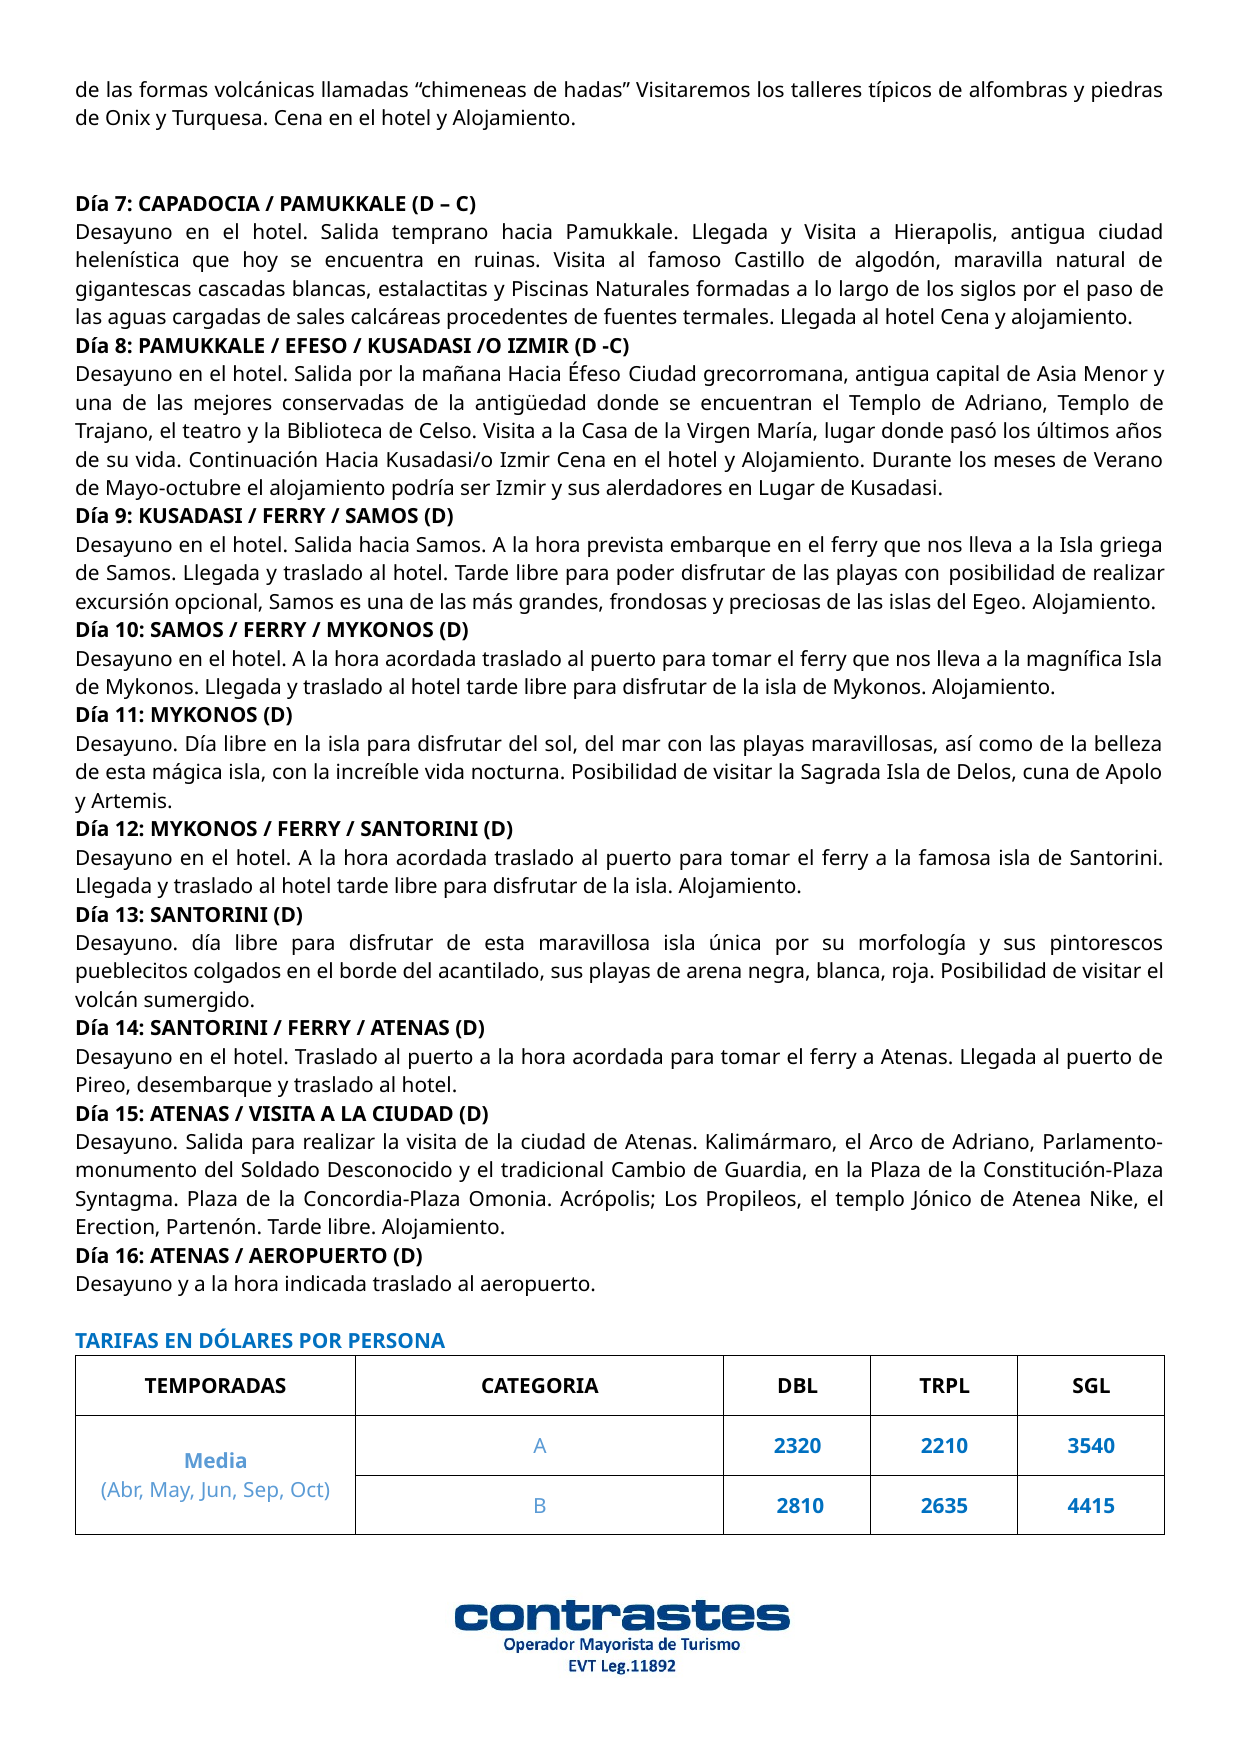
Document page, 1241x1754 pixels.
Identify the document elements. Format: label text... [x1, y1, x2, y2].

table_header SGL [1018, 1356, 1164, 1414]
text Desayuno en el hotel. Traslado al puerto a la hora acordada para tomar el ferry a Atenas. Llegada al puerto de Pireo, desembarque y traslado al hotel. [75, 1042, 1165, 1099]
text Día 15: ATENAS / VISITA A LA CIUDAD (D) [75, 1099, 1165, 1127]
table_header CATEGORIA [356, 1356, 723, 1414]
text Día 7: CAPADOCIA / PAMUKKALE (D – C) [75, 189, 1165, 217]
text Desayuno. día libre para disfrutar de esta maravillosa isla única por su morfología y sus pintorescos pueblecitos colgados en el borde del acantilado, sus playas de arena negra, blanca, roja. Posibilidad de visitar el volcán sumergido. [75, 928, 1165, 1013]
text Desayuno en el hotel. A la hora acordada traslado al puerto para tomar el ferry que nos lleva a la magnífica Isla de Mykonos. Llegada y traslado al hotel tarde libre para disfrutar de la isla de Mykonos. Alojamiento. [75, 644, 1165, 701]
text Día 14: SANTORINI / FERRY / ATENAS (D) [75, 1013, 1165, 1042]
table_cell 2635 [871, 1476, 1017, 1534]
table_cell 2210 [871, 1416, 1017, 1474]
table_cell 2320 [724, 1416, 870, 1474]
table_cell A [356, 1416, 723, 1474]
table_cell 3540 [1018, 1416, 1164, 1474]
text Día 8: PAMUKKALE / EFESO / KUSADASI /O IZMIR (D -C) [75, 331, 1165, 359]
text Desayuno. Salida para realizar la visita de la ciudad de Atenas. Kalimármaro, el Arco de Adriano, Parlamento-monumento del Soldado Desconocido y el tradicional Cambio de Guardia, en la Plaza de la Constitución-Plaza Syntagma. Plaza de la Concordia-Plaza Omonia. Acrópolis; Los Propileos, el templo Jónico de Atenea Nike, el Erection, Partenón. Tarde libre. Alojamiento. [75, 1127, 1165, 1241]
table_cell Media (Abr, May, Jun, Sep, Oct) [76, 1416, 355, 1534]
text Día 9: KUSADASI / FERRY / SAMOS (D) [75, 502, 1165, 530]
text Desayuno en el hotel. A la hora acordada traslado al puerto para tomar el ferry a la famosa isla de Santorini. Llegada y traslado al hotel tarde libre para disfrutar de la isla. Alojamiento. [75, 843, 1165, 900]
text Día 12: MYKONOS / FERRY / SANTORINI (D) [75, 814, 1165, 843]
text Desayuno en el hotel. Salida por la mañana Hacia Éfeso Ciudad grecorromana, antigua capital de Asia Menor y una de las mejores conservadas de la antigüedad donde se encuentran el Templo de Adriano, Templo de Trajano, el teatro y la Biblioteca de Celso. Visita a la Casa de la Virgen María, lugar donde pasó los últimos años de su vida. Continuación Hacia Kusadasi/o Izmir Cena en el hotel y Alojamiento. Durante los meses de Verano de Mayo-octubre el alojamiento podría ser Izmir y sus alerdadores en Lugar de Kusadasi. [75, 359, 1165, 502]
text TARIFAS EN DÓLARES POR PERSONA [75, 1326, 1165, 1355]
text Día 13: SANTORINI (D) [75, 900, 1165, 928]
text Día 10: SAMOS / FERRY / MYKONOS (D) [75, 615, 1165, 644]
text Desayuno. Día libre en la isla para disfrutar del sol, del mar con las playas maravillosas, así como de la belleza de esta mágica isla, con la increíble vida nocturna. Posibilidad de visitar la Sagrada Isla de Delos, cuna de Apolo y Artemis. [75, 729, 1165, 814]
table_header TEMPORADAS [76, 1356, 355, 1414]
text Desayuno y a la hora indicada traslado al aeropuerto. [75, 1269, 1165, 1298]
table_header DBL [724, 1356, 870, 1414]
table_cell 2810 [724, 1476, 870, 1534]
text Día 11: MYKONOS (D) [75, 701, 1165, 729]
table_cell B [356, 1476, 723, 1534]
text Desayuno en el hotel. Salida hacia Samos. A la hora prevista embarque en el ferry que nos lleva a la Isla griega de Samos. Llegada y traslado al hotel. Tarde libre para poder disfrutar de las playas con posibilidad de realizar excursión opcional, Samos es una de las más grandes, frondosas y preciosas de las islas del Egeo. Alojamiento. [75, 530, 1165, 615]
table_header TRPL [871, 1356, 1017, 1414]
table_cell 4415 [1018, 1476, 1164, 1534]
text Día 16: ATENAS / AEROPUERTO (D) [75, 1241, 1165, 1269]
picture [445, 1590, 796, 1681]
text Desayuno en el hotel. Salida temprano hacia Pamukkale. Llegada y Visita a Hierapolis, antigua ciudad helenística que hoy se encuentra en ruinas. Visita al famoso Castillo de algodón, maravilla natural de gigantescas cascadas blancas, estalactitas y Piscinas Naturales formadas a lo largo de los siglos por el paso de las aguas cargadas de sales calcáreas procedentes de fuentes termales. Llegada al hotel Cena y alojamiento. [75, 217, 1165, 331]
